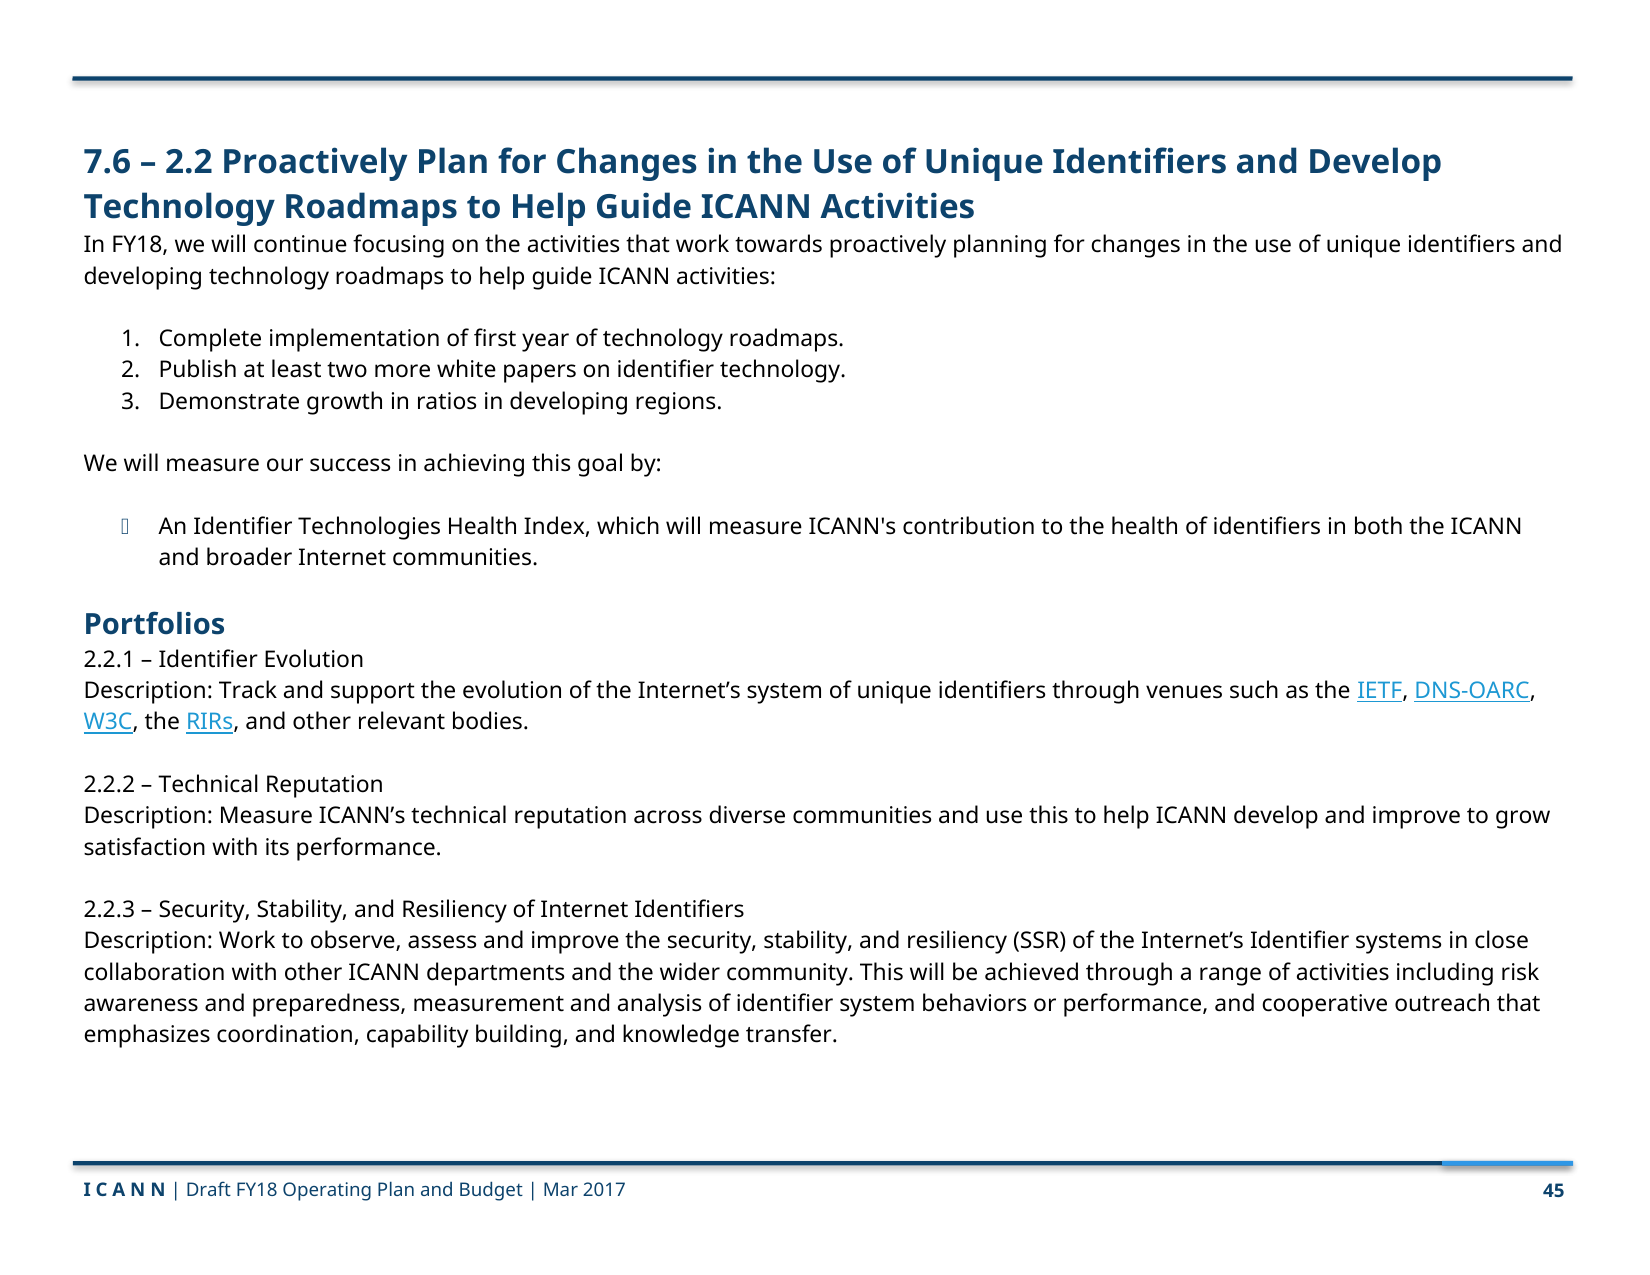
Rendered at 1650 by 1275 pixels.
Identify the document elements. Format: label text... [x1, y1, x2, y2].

text 2.2.3 – Security, Stability, and Resiliency of Internet Identifiers [83, 893, 1567, 924]
text 2.2.2 – Technical Reputation [83, 768, 1567, 799]
text Description: Work to observe, assess and improve the security, stability, and resiliency (SSR) of the Internet’s Identifier systems in close collaboration with other ICANN departments and the wider community. This will be achieved through a range of activities including risk awareness and preparedness, measurement and analysis of identifier system behaviors or performance, and cooperative outreach that emphasizes coordination, capability building, and knowledge transfer. [83, 924, 1567, 1049]
list An Identifier Technologies Health Index, which will measure ICANN's contribution to the health of identifiers in both the ICANN and broader Internet communities. [121, 509, 1567, 572]
text We will measure our success in achieving this goal by: [83, 447, 1567, 478]
text In FY18, we will continue focusing on the activities that work towards proactively planning for changes in the use of unique identifiers and developing technology roadmaps to help guide ICANN activities: [83, 228, 1567, 291]
text Description: Track and support the evolution of the Internet’s system of unique identifiers through venues such as the IETF, DNS-OARC, W3C, the RIRs, and other relevant bodies. [83, 674, 1567, 737]
list Complete implementation of first year of technology roadmaps. [121, 322, 1567, 353]
subtitle 7.6 – 2.2 Proactively Plan for Changes in the Use of Unique Identifiers and Develop Technology Roadmaps to Help Guide ICANN Activities [83, 137, 1567, 228]
text 2.2.1 – Identifier Evolution [83, 643, 1567, 674]
list Demonstrate growth in ratios in developing regions. [121, 384, 1567, 416]
text Description: Measure ICANN’s technical reputation across diverse communities and use this to help ICANN develop and improve to grow satisfaction with its performance. [83, 799, 1567, 862]
subtitle Portfolios [83, 603, 1567, 643]
list Publish at least two more white papers on identifier technology. [121, 353, 1567, 384]
